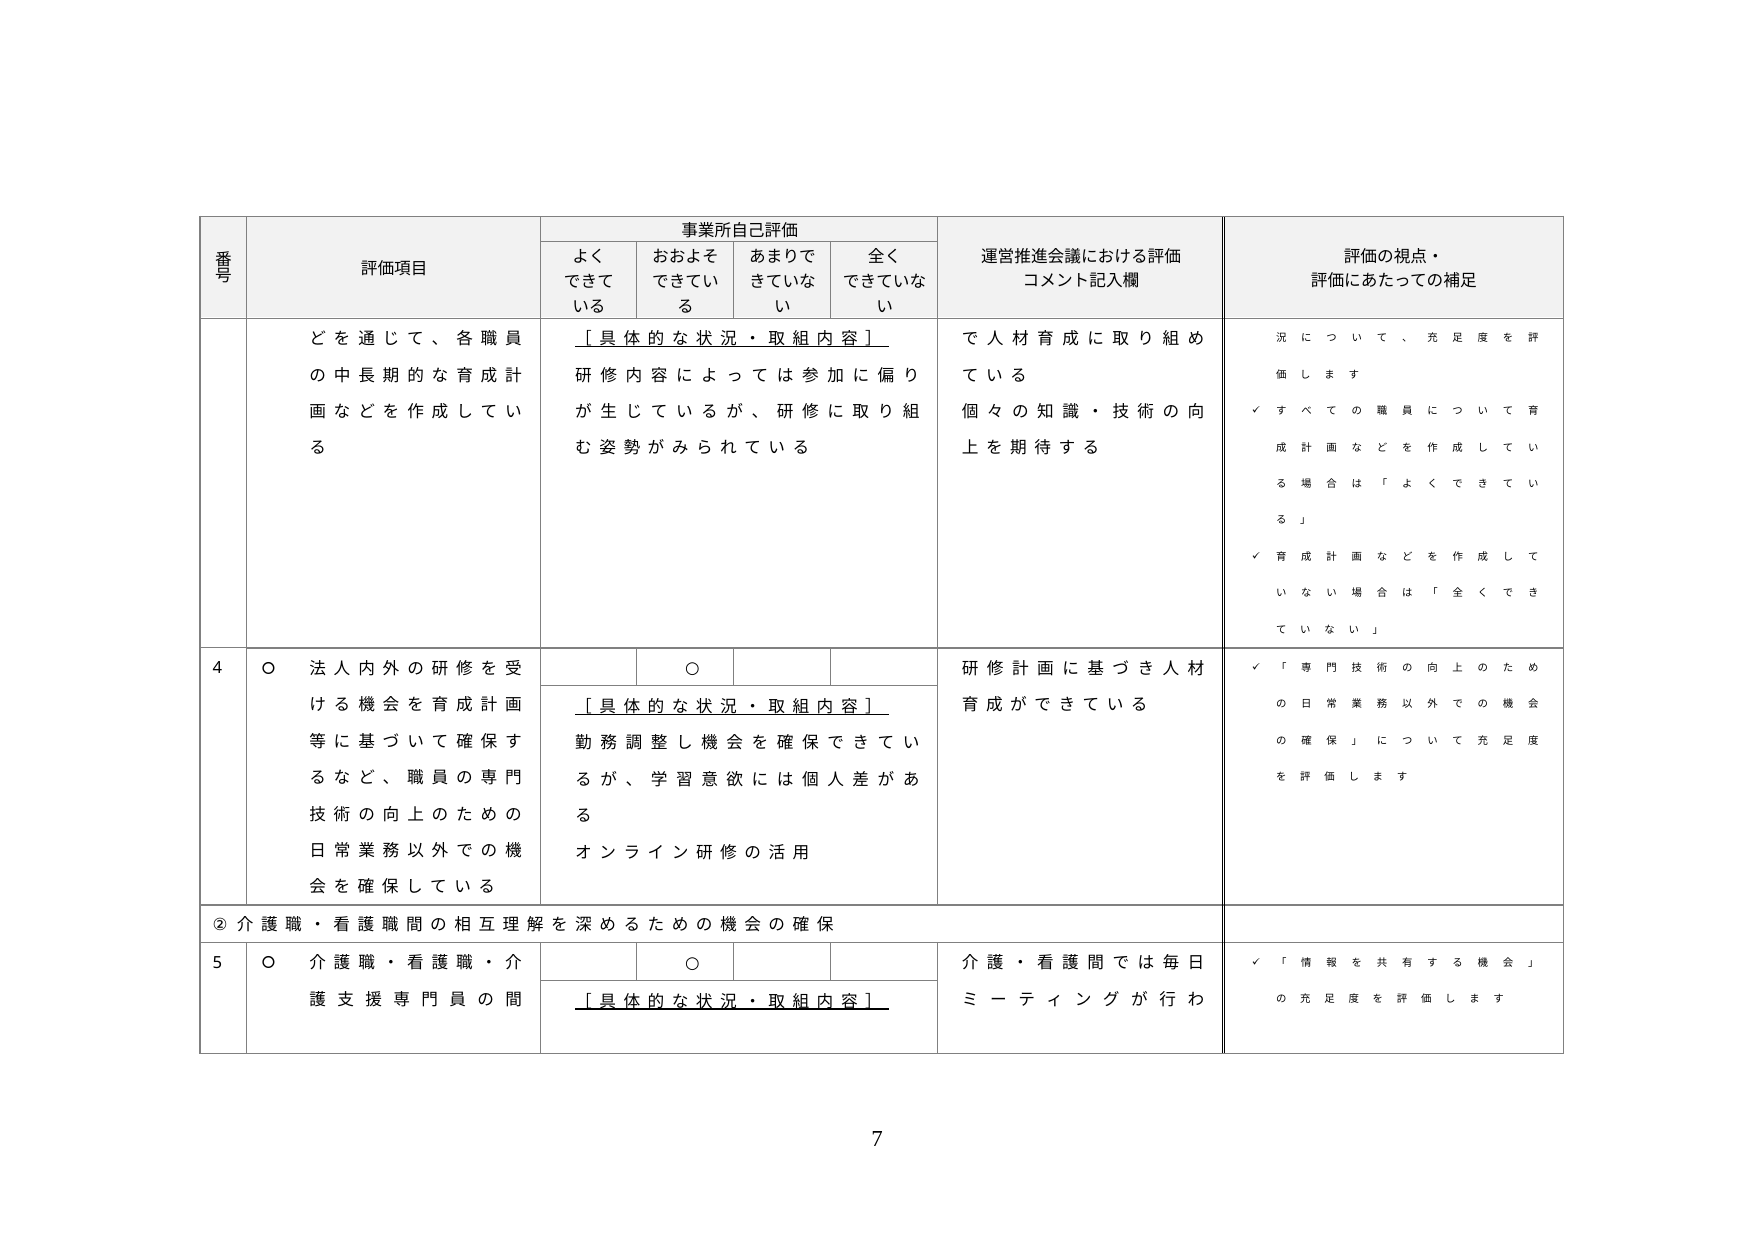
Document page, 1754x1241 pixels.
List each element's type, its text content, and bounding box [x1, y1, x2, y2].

table_cell ［具体的な状況・取組内容］ 研修内容によっては参加に偏りが生じているが、研修に取り組む姿勢がみられている [541, 319, 937, 647]
table_cell [831, 649, 937, 685]
table_cell 5 [201, 943, 246, 1053]
table_cell ○ [637, 649, 733, 685]
table_cell 研修計画に基づき人材育成ができている [938, 649, 1222, 904]
table_cell 介護・看護間では毎日ミーティングが行われ、また定期的なカンファレンスが開催されており、情報共有に有効と考える [938, 943, 1222, 1053]
table_cell ② 介護職・看護職間の相互理解を深めるための機会の確保 [201, 906, 1222, 942]
table_cell ［具体的な状況・取組内容］ 勤務調整し機会を確保できているが、学習意欲には個人差がある オンライン研修の活用 [541, 686, 937, 904]
table_cell 介護職・看護職・介護支援専門員の間で、職員が相互に情報を共有する機会が、確保されている [247, 943, 540, 1053]
table_cell よく できて いる [541, 242, 636, 317]
table_header 運営推進会議における評価 コメント記入欄 [938, 217, 1222, 317]
table_cell 全く できていない [831, 242, 937, 317]
table_cell 3 [201, 319, 246, 647]
table_cell 法人内外の研修を受ける機会を育成計画等に基づいて確保するなど、職員の専門技術の向上のための日常業務以外での機会を確保している [247, 649, 540, 904]
table_cell [734, 649, 830, 685]
table_cell 「情報を共有する機会」の充足度を評価します 例えば「利用者等の具体的なケースについて話し合うための、定期的なカンファレンスの開催」などが考えられます [1225, 943, 1563, 1053]
table_header 事業所自己評価 [541, 217, 937, 241]
table_cell [1225, 906, 1563, 942]
table_cell [734, 943, 830, 980]
table_header 番号 [201, 217, 246, 317]
table_cell [541, 943, 636, 980]
table_cell 「専門技術の向上のための日常業務以外での機会の確保」について充足度を評価します [1225, 649, 1563, 904]
table_cell [831, 943, 937, 980]
table_cell 4 [201, 648, 246, 904]
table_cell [1225, 319, 1563, 647]
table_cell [938, 319, 1222, 647]
table_cell [541, 649, 636, 685]
table_cell ○ [637, 943, 733, 980]
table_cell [541, 981, 937, 1053]
table_cell おおよそ できている [637, 242, 733, 317]
table_header 評価の視点・ 評価にあたっての補足 [1225, 217, 1563, 317]
table_cell あまりできていない [734, 242, 830, 317]
table_cell 職員との話し合いなどを通じて、各職員の中長期的な育成計画などを作成している [247, 319, 540, 647]
table_header 評価項目 [247, 217, 540, 317]
